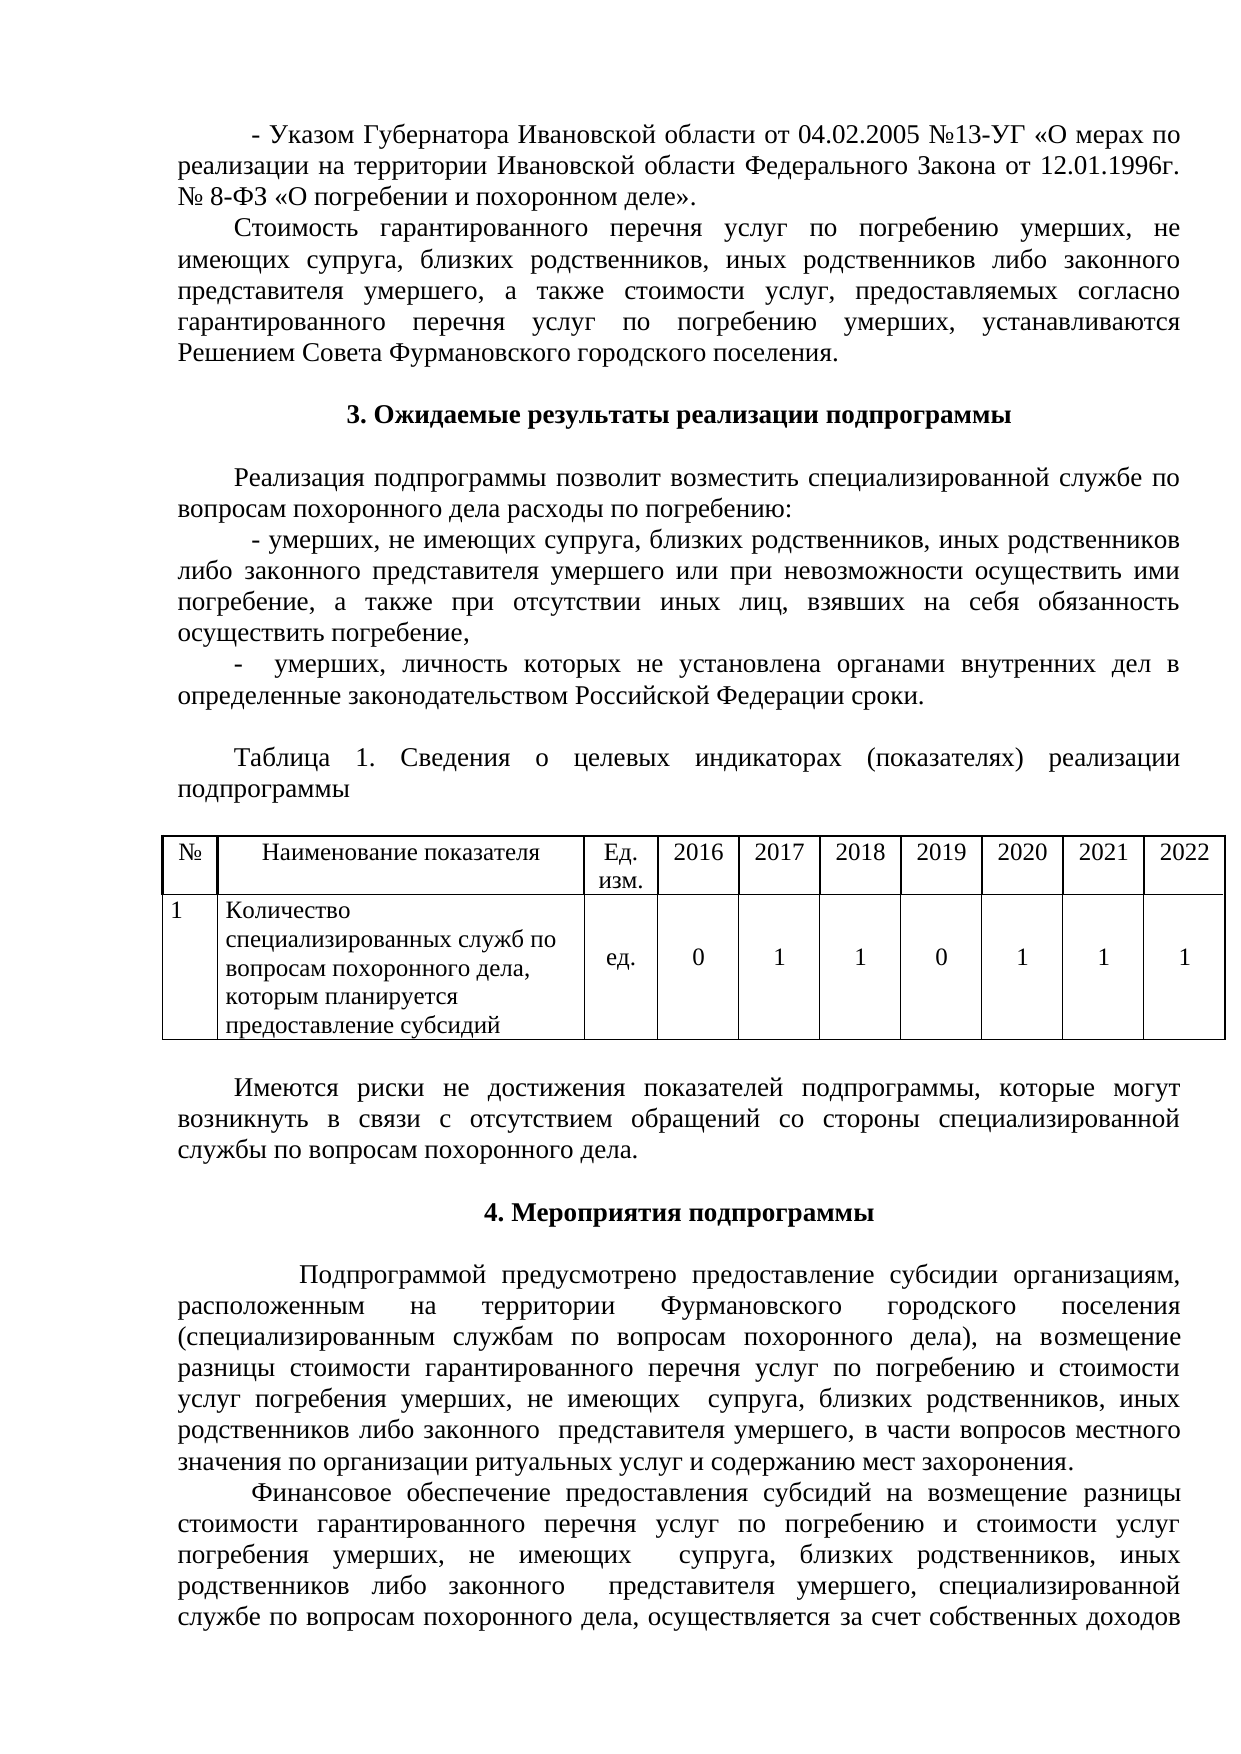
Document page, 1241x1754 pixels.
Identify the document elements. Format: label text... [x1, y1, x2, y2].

table_cell Количество специализированных служб по вопросам похоронного дела, которым планируется предоставление субсидий [218, 895, 584, 1039]
table_cell 1 [1144, 894, 1224, 1039]
text - Указом Губернатора Ивановской области от 04.02.2005 №13-УГ «О мерах по реализации на территории Ивановской области Федерального Закона от 12.01.1996г. № 8-ФЗ «О погребении и похоронном деле». [177, 118, 1181, 212]
table_cell 1 [739, 895, 819, 1039]
text Реализация подпрограммы позволит возместить специализированной службе по вопросам похоронного дела расходы по погребению: [177, 461, 1181, 523]
table_header 2017 [740, 837, 819, 894]
table_header 2020 [983, 837, 1062, 894]
text 3. Ожидаемые результаты реализации подпрограммы [177, 398, 1181, 429]
table_cell 0 [901, 895, 981, 1039]
table_cell 0 [658, 895, 738, 1039]
table_cell 1 [163, 895, 217, 1039]
table_header Наименование показателя [219, 837, 583, 894]
text 4. Мероприятия подпрограммы [177, 1196, 1181, 1227]
table_cell ед. [585, 895, 657, 1039]
table_cell 1 [1063, 895, 1143, 1039]
text Подпрограммой предусмотрено предоставление субсидии организациям, расположенным на территории Фурмановского городского поселения (специализированным службам по вопросам похоронного дела), на возмещение разницы стоимости гарантированного перечня услуг по погребению и стоимости услуг погребения умерших, не имеющих супруга, близких родственников, иных родственников либо законного представителя умершего, в части вопросов местного значения по организации ритуальных услуг и содержанию мест захоронения. [177, 1258, 1181, 1476]
text - умерших, личность которых не установлена органами внутренних дел в определенные законодательством Российской Федерации сроки. [177, 648, 1181, 710]
table_header 2022 [1145, 837, 1224, 894]
text Таблица 1. Сведения о целевых индикаторах (показателях) реализации подпрограммы [177, 741, 1181, 803]
text - умерших, не имеющих супруга, близких родственников, иных родственников либо законного представителя умершего или при невозможности осуществить ими погребение, а также при отсутствии иных лиц, взявших на себя обязанность осуществить погребение, [177, 523, 1181, 648]
table_header 2016 [659, 837, 738, 894]
table_header 2019 [902, 837, 981, 894]
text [177, 1476, 1181, 1632]
text Стоимость гарантированного перечня услуг по погребению умерших, не имеющих супруга, близких родственников, иных родственников либо законного представителя умершего, а также стоимости услуг, предоставляемых согласно гарантированного перечня услуг по погребению умерших, устанавливаются Решением Совета Фурмановского городского поселения. [177, 212, 1181, 367]
table_header № [164, 837, 216, 894]
text Имеются риски не достижения показателей подпрограммы, которые могут возникнуть в связи с отсутствием обращений со стороны специализированной службы по вопросам похоронного дела. [177, 1071, 1181, 1164]
table_header 2018 [821, 837, 900, 894]
table_header Ед. изм. [585, 837, 657, 894]
table_header 2021 [1064, 837, 1143, 894]
table_cell 1 [982, 895, 1062, 1039]
table_cell 1 [820, 895, 900, 1039]
